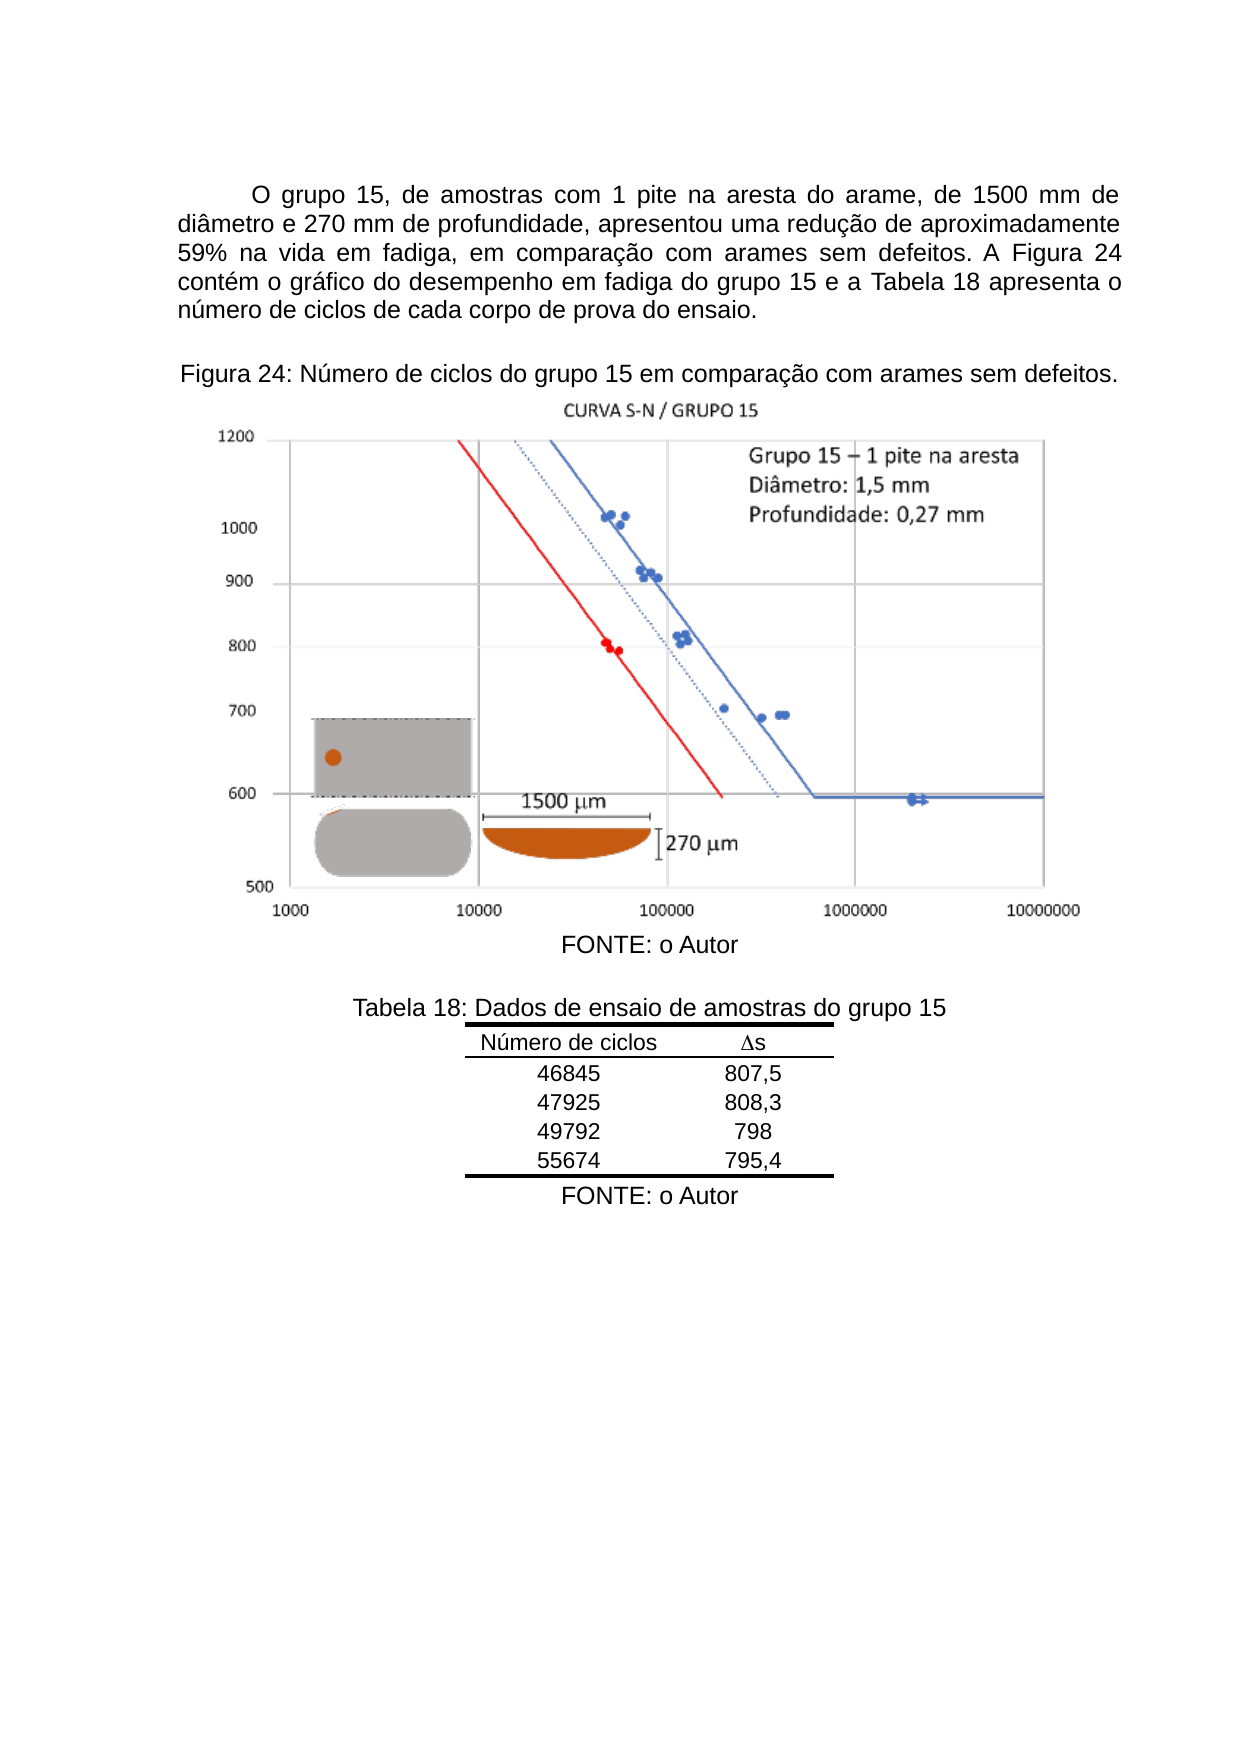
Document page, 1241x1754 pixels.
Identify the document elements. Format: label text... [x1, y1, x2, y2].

table_header s [672, 1027, 834, 1056]
table_cell 55674 [465, 1145, 672, 1173]
table_cell 808,3 [672, 1087, 834, 1116]
text FONTE: o Autor [177, 931, 1122, 959]
text O grupo 15, de amostras com 1 pite na aresta do arame, de 1500 mm de diâmetro e 270 mm de profundidade, apresentou uma redução de aproximadamente 59% na vida em fadiga, em comparação com arames sem defeitos. A Figura 24 contém o gráfico do desempenho em fadiga do grupo 15 e a Tabela 18 apresenta o número de ciclos de cada corpo de prova do ensaio. [177, 180, 1122, 324]
table_cell 798 [672, 1116, 834, 1144]
table_cell 46845 [465, 1058, 672, 1087]
table_cell 47925 [465, 1087, 672, 1116]
picture [206, 390, 1093, 928]
table_header Número de ciclos [465, 1027, 672, 1056]
table_cell 49792 [465, 1116, 672, 1144]
table_cell 795,4 [672, 1145, 834, 1173]
text FONTE: o Autor [177, 1181, 1122, 1209]
table_cell 807,5 [672, 1058, 834, 1087]
